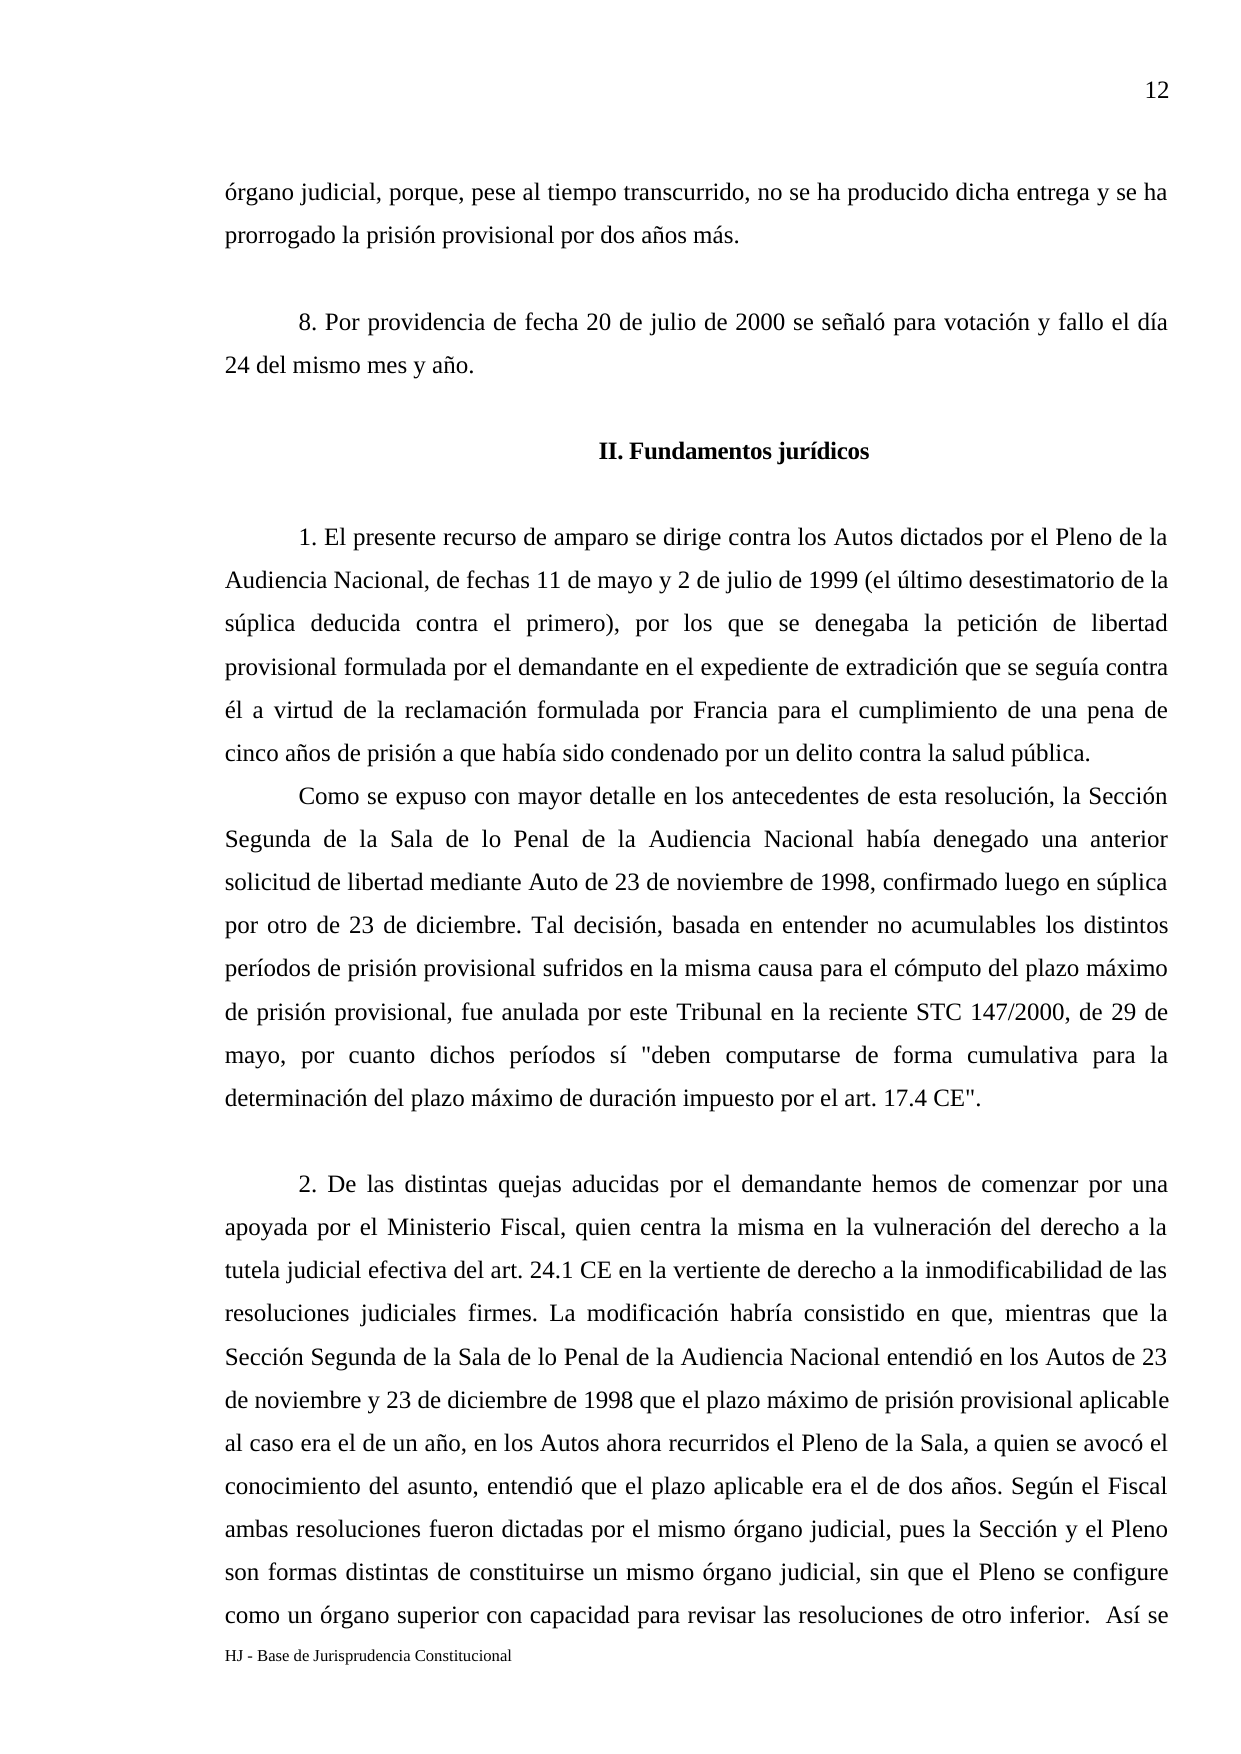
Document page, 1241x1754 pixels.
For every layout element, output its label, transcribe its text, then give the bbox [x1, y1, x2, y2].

text 8. Por providencia de fecha 20 de julio de 2000 se señaló para votación y fallo el día 24 del mismo mes y año. [224, 307, 1169, 378]
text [224, 1169, 1169, 1629]
text 1. El presente recurso de amparo se dirige contra los Autos dictados por el Pleno de la Audiencia Nacional, de fechas 11 de mayo y 2 de julio de 1999 (el último desestimatorio de la súplica deducida contra el primero), por los que se denegaba la petición de libertad provisional formulada por el demandante en el expediente de extradición que se seguía contra él a virtud de la reclamación formulada por Francia para el cumplimiento de una pena de cinco años de prisión a que había sido condenado por un delito contra la salud pública. [224, 522, 1169, 767]
subtitle II. Fundamentos jurídicos [224, 436, 1169, 465]
text Como se expuso con mayor detalle en los antecedentes de esta resolución, la Sección Segunda de la Sala de lo Penal de la Audiencia Nacional había denegado una anterior solicitud de libertad mediante Auto de 23 de noviembre de 1998, confirmado luego en súplica por otro de 23 de diciembre. Tal decisión, basada en entender no acumulables los distintos períodos de prisión provisional sufridos en la misma causa para el cómputo del plazo máximo de prisión provisional, fue anulada por este Tribunal en la reciente STC 147/2000, de 29 de mayo, por cuanto dichos períodos sí "deben computarse de forma cumulativa para la determinación del plazo máximo de duración impuesto por el art. 17.4 CE". [224, 781, 1169, 1112]
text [224, 177, 1169, 249]
